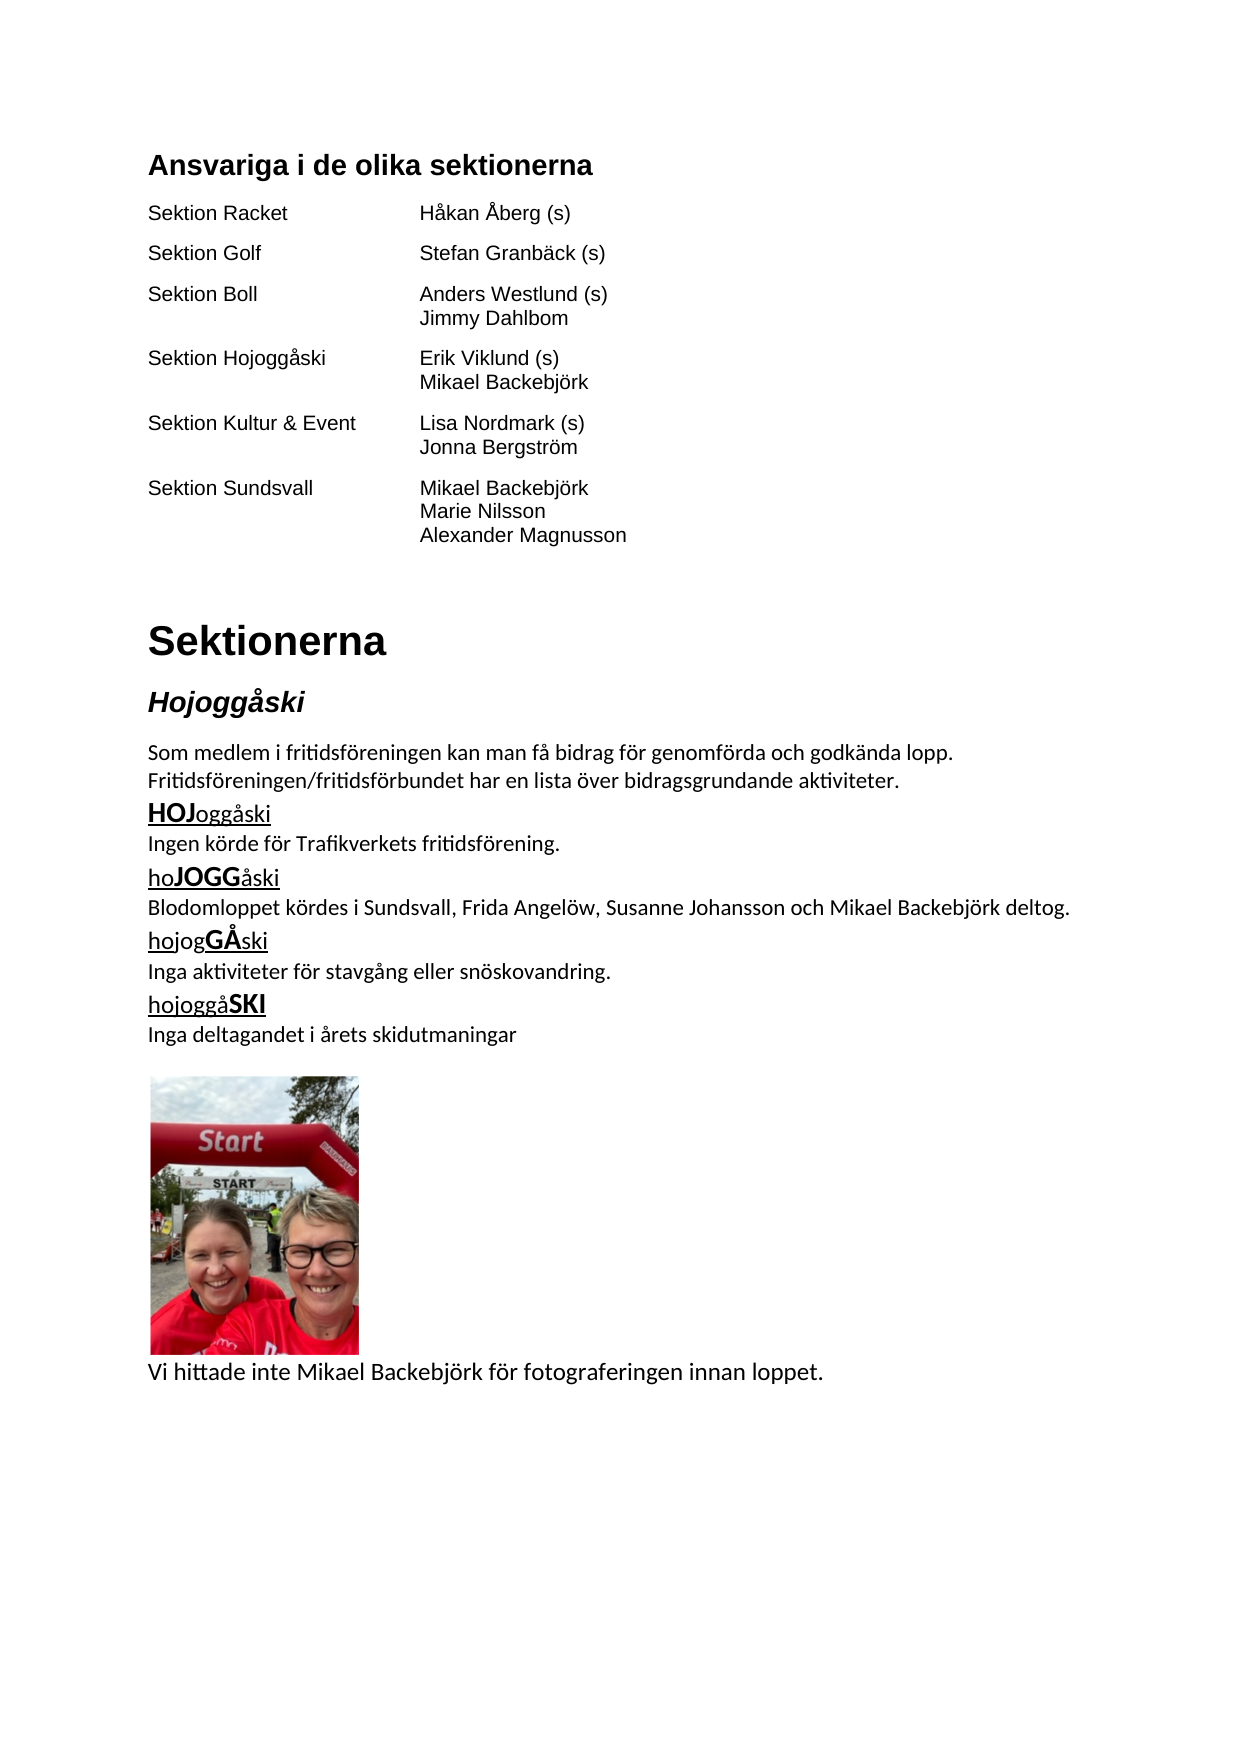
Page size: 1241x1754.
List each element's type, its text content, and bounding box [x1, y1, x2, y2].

text hojogGÅski [148, 921, 1093, 957]
text hoJOGGåski [148, 858, 1093, 893]
text Hojoggåski [148, 685, 1093, 719]
text HOJoggåski [148, 794, 1093, 829]
text Sektion Hojoggåski Erik Viklund (s) Mikael Backebjörk [148, 346, 1093, 394]
text Blodomloppet kördes i Sundsvall, Frida Angelöw, Susanne Johansson och Mikael Backebjörk deltog. [148, 893, 1093, 921]
text Som medlem i fritidsföreningen kan man få bidrag för genomförda och godkända lopp. Fritidsföreningen/fritidsförbundet har en lista över bidragsgrundande aktiviteter. [148, 738, 1093, 794]
text Ingen körde för Trafikverkets fritidsförening. [148, 829, 1093, 858]
text Sektion Golf Stefan Granbäck (s) [148, 241, 1093, 265]
text hojoggåSKI [148, 985, 1093, 1021]
picture [151, 1077, 358, 1354]
text Vi hittade inte Mikael Backebjörk för fotograferingen innan loppet. [148, 1356, 1093, 1386]
text Inga deltagandet i årets skidutmaningar [148, 1021, 1093, 1048]
text Ansvariga i de olika sektionerna [148, 148, 1093, 181]
text Sektionerna [148, 617, 1093, 665]
text Inga aktiviteter för stavgång eller snöskovandring. [148, 957, 1093, 985]
text Sektion Racket Håkan Åberg (s) [148, 200, 1093, 224]
text Sektion Sundsvall Mikael Backebjörk Marie Nilsson Alexander Magnusson [148, 475, 1093, 547]
text Sektion Boll Anders Westlund (s) Jimmy Dahlbom [148, 282, 1093, 329]
text Sektion Kultur & Event Lisa Nordmark (s) Jonna Bergström [148, 411, 1093, 459]
